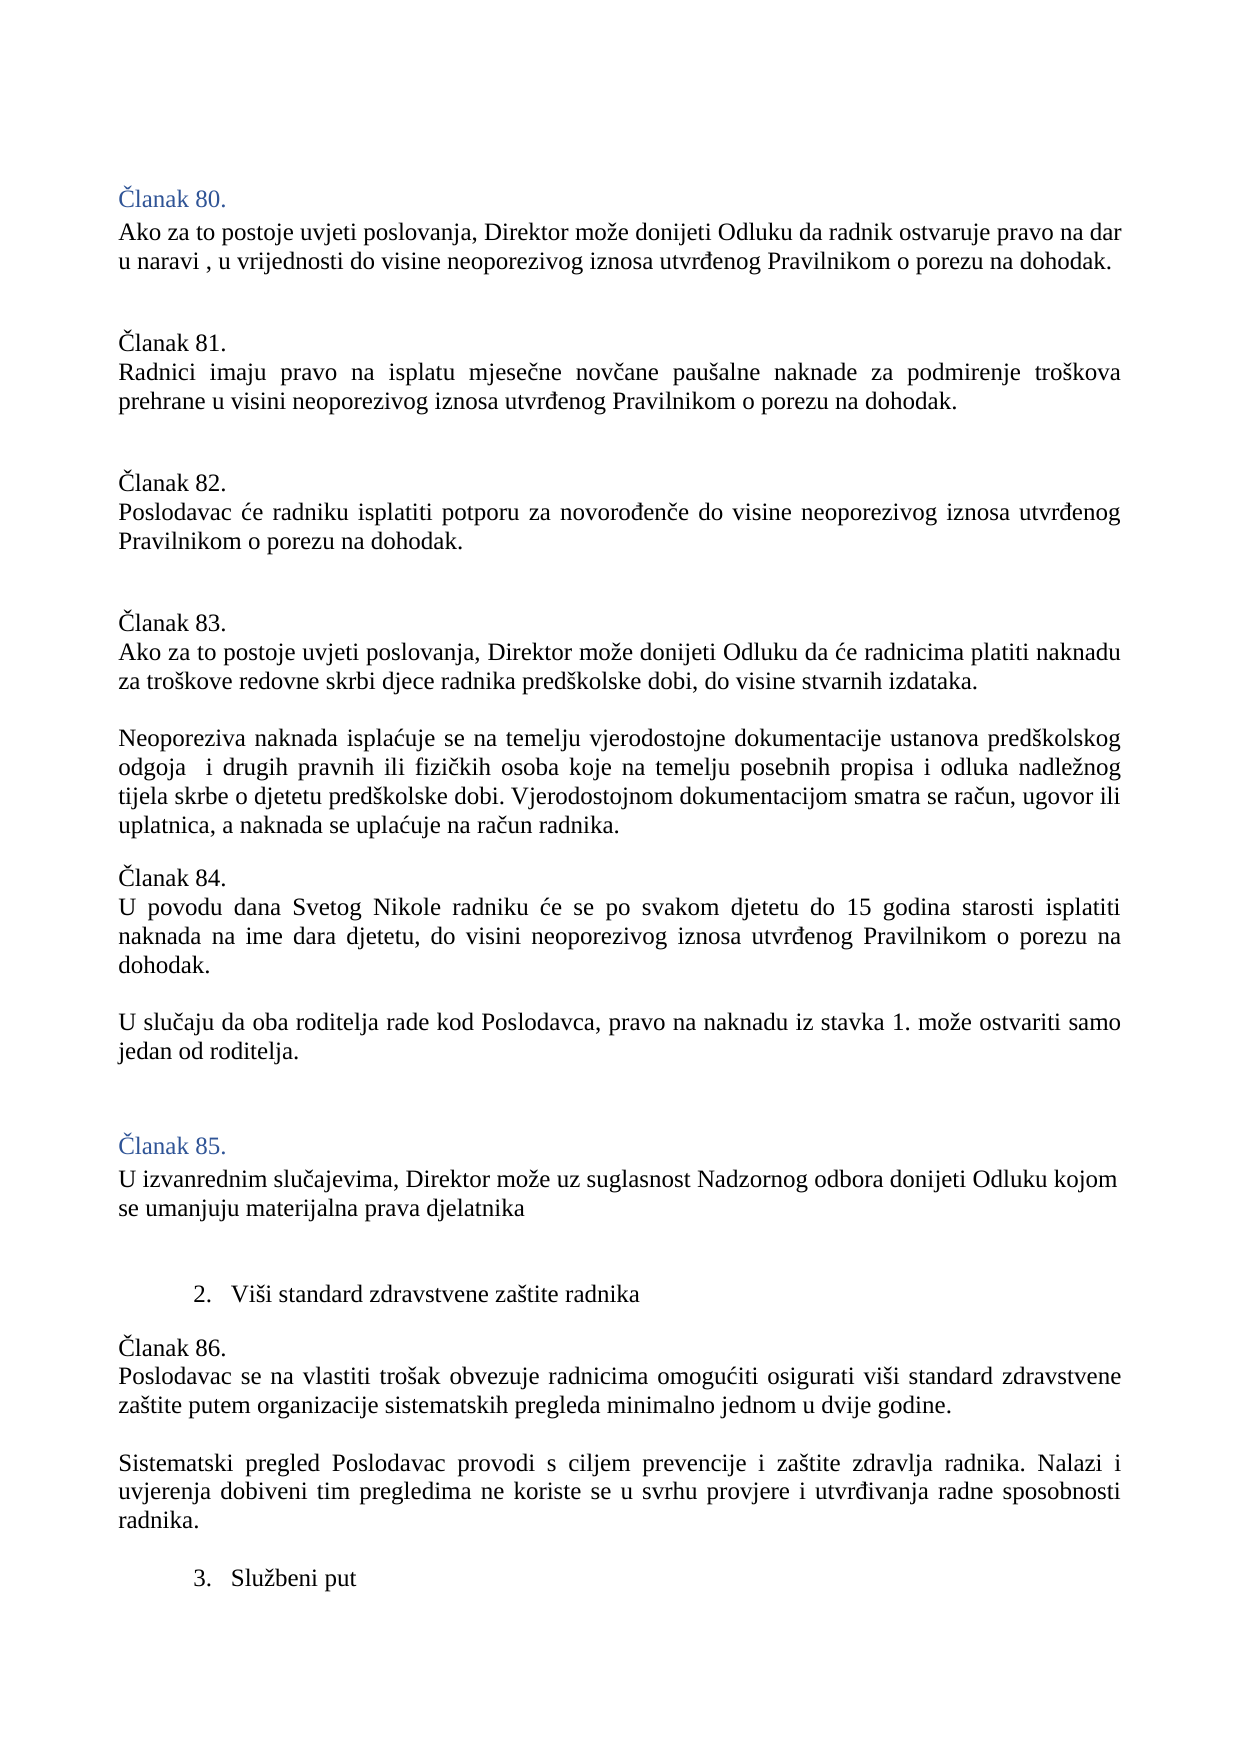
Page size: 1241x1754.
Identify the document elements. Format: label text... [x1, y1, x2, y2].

text Ako za to postoje uvjeti poslovanja, Direktor može donijeti Odluku da će radnicima platiti naknadu za troškove redovne skrbi djece radnika predškolske dobi, do visine stvarnih izdataka. [118, 637, 1122, 695]
text Poslodavac se na vlastiti trošak obvezuje radnicima omogućiti osigurati viši standard zdravstvene zaštite putem organizacije sistematskih pregleda minimalno jednom u dvije godine. [118, 1361, 1122, 1419]
text U izvanrednim slučajevima, Direktor može uz suglasnost Nadzornog odbora donijeti Odluku kojom se umanjuju materijalna prava djelatnika [118, 1164, 1122, 1221]
text U slučaju da oba roditelja rade kod Poslodavca, pravo na naknadu iz stavka 1. može ostvariti samo jedan od roditelja. [118, 1007, 1122, 1065]
text Poslodavac će radniku isplatiti potporu za novorođenče do visine neoporezivog iznosa utvrđenog Pravilnikom o porezu na dohodak. [118, 497, 1122, 555]
list Viši standard zdravstvene zaštite radnika [193, 1279, 1122, 1308]
text Neoporeziva naknada isplaćuje se na temelju vjerodostojne dokumentacije ustanova predškolskog odgoja i drugih pravnih ili fizičkih osoba koje na temelju posebnih propisa i odluka nadležnog tijela skrbe o djetetu predškolske dobi. Vjerodostojnom dokumentacijom smatra se račun, ugovor ili uplatnica, a naknada se uplaćuje na račun radnika. [118, 723, 1122, 838]
list Službeni put [193, 1563, 1122, 1591]
text Ako za to postoje uvjeti poslovanja, Direktor može donijeti Odluku da radnik ostvaruje pravo na dar u naravi , u vrijednosti do visine neoporezivog iznosa utvrđenog Pravilnikom o porezu na dohodak. [118, 217, 1122, 275]
text Sistematski pregled Poslodavac provodi s ciljem prevencije i zaštite zdravlja radnika. Nalazi i uvjerenja dobiveni tim pregledima ne koriste se u svrhu provjere i utvrđivanja radne sposobnosti radnika. [118, 1448, 1122, 1534]
text Radnici imaju pravo na isplatu mjesečne novčane paušalne naknade za podmirenje troškova prehrane u visini neoporezivog iznosa utvrđenog Pravilnikom o porezu na dohodak. [118, 357, 1122, 415]
text U povodu dana Svetog Nikole radniku će se po svakom djetetu do 15 godina starosti isplatiti naknada na ime dara djetetu, do visini neoporezivog iznosa utvrđenog Pravilnikom o porezu na dohodak. [118, 892, 1122, 978]
